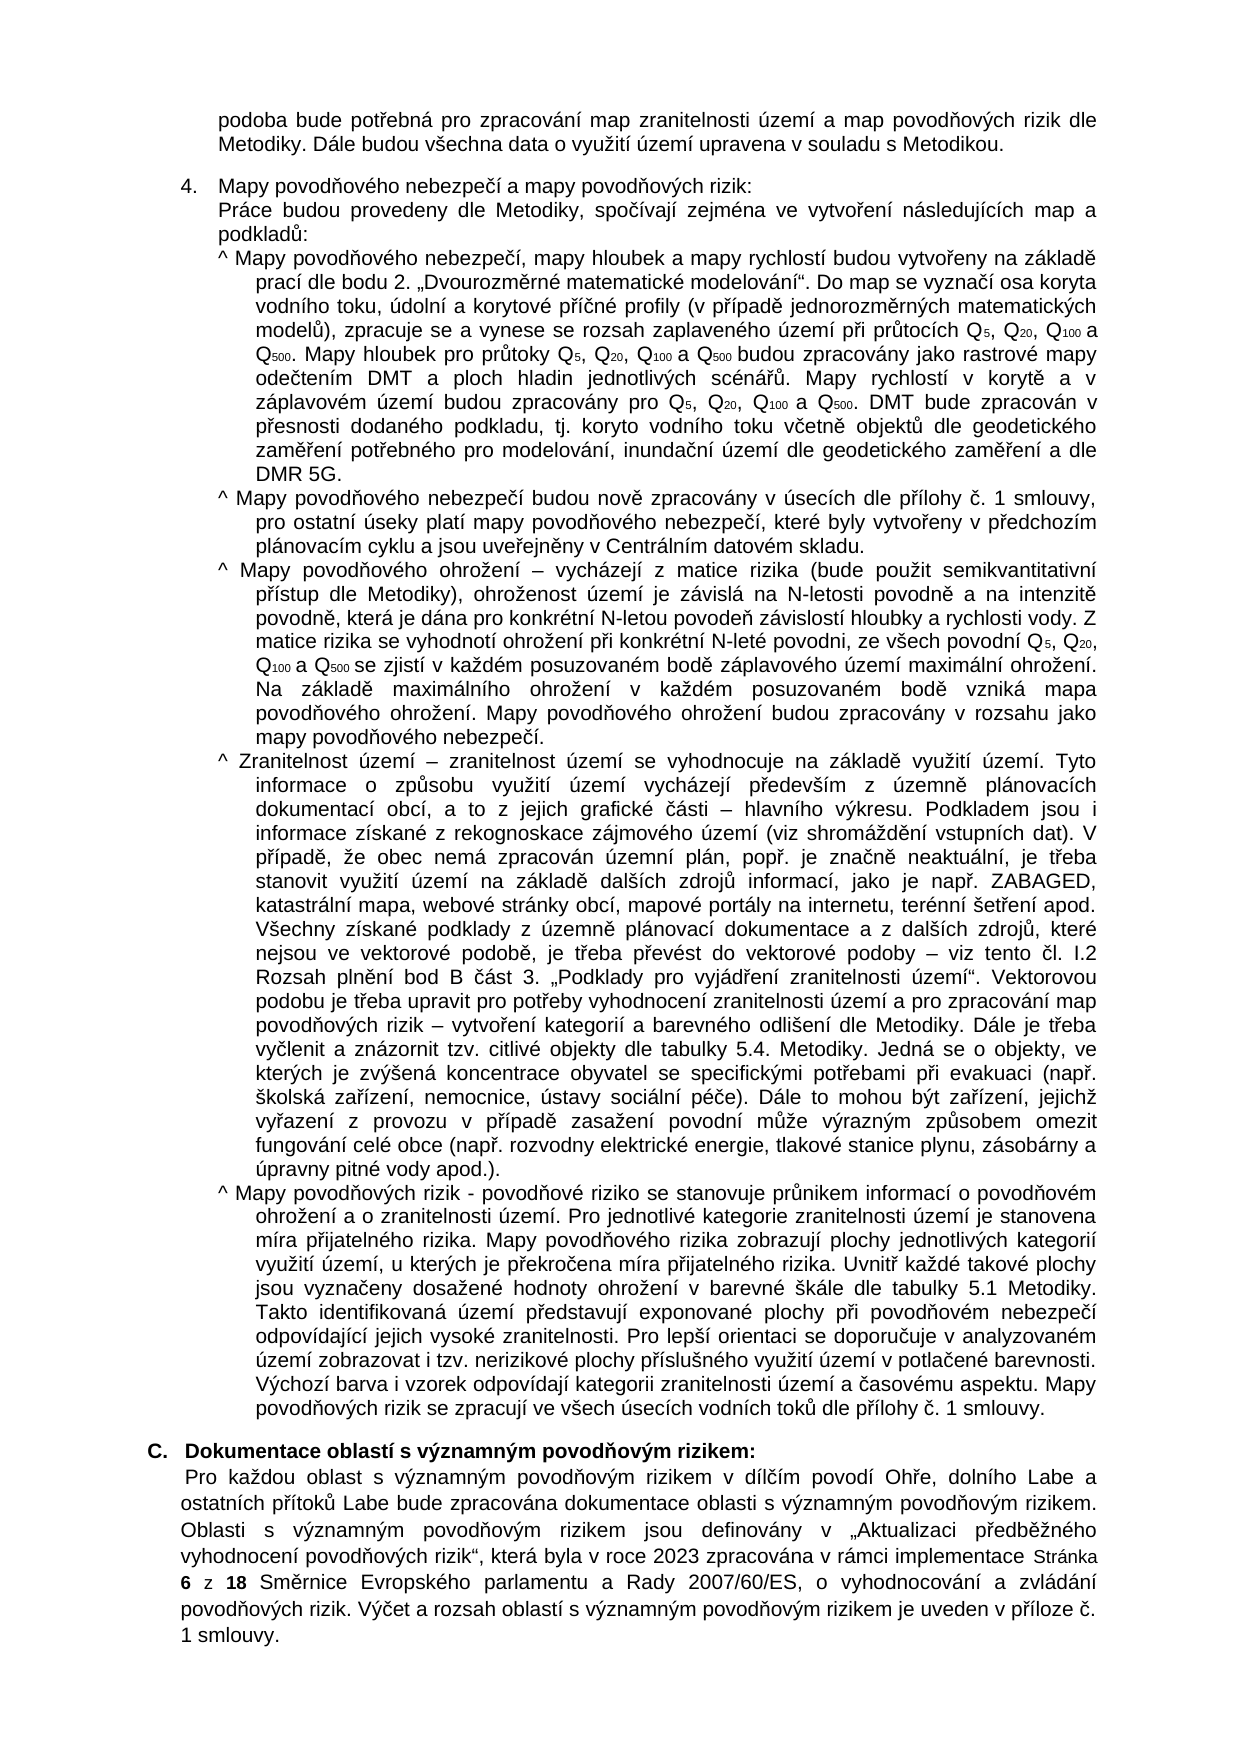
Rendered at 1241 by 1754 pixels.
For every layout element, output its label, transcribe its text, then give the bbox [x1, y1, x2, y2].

text ^ Zranitelnost území – zranitelnost území se vyhodnocuje na základě využití území. Tyto informace o způsobu využití území vycházejí především z územně plánovacích dokumentací obcí, a to z jejich grafické části – hlavního výkresu. Podkladem jsou i informace získané z rekognoskace zájmového území (viz shromáždění vstupních dat). V případě, že obec nemá zpracován územní plán, popř. je značně neaktuální, je třeba stanovit využití území na základě dalších zdrojů informací, jako je např. ZABAGED, katastrální mapa, webové stránky obcí, mapové portály na internetu, terénní šetření apod. Všechny získané podklady z územně plánovací dokumentace a z dalších zdrojů, které nejsou ve vektorové podobě, je třeba převést do vektorové podoby – viz tento čl. I.2 Rozsah plnění bod B část 3. „Podklady pro vyjádření zranitelnosti území“. Vektorovou podobu je třeba upravit pro potřeby vyhodnocení zranitelnosti území a pro zpracování map povodňových rizik – vytvoření kategorií a barevného odlišení dle Metodiky. Dále je třeba vyčlenit a znázornit tzv. citlivé objekty dle tabulky 5.4. Metodiky. Jedná se o objekty, ve kterých je zvýšená koncentrace obyvatel se specifickými potřebami při evakuaci (např. školská zařízení, nemocnice, ústavy sociální péče). Dále to mohou být zařízení, jejichž vyřazení z provozu v případě zasažení povodní může výrazným způsobem omezit fungování celé obce (např. rozvodny elektrické energie, tlakové stanice plynu, zásobárny a úpravny pitné vody apod.). [218, 749, 1098, 1180]
text Práce budou provedeny dle Metodiky, spočívají zejména ve vytvoření následujících map a podkladů: [218, 198, 1098, 246]
text ^ Mapy povodňového nebezpečí budou nově zpracovány v úsecích dle přílohy č. 1 smlouvy, pro ostatní úseky platí mapy povodňového nebezpečí, které byly vytvořeny v předchozím plánovacím cyklu a jsou uveřejněny v Centrálním datovém skladu. [218, 486, 1098, 557]
text podoba bude potřebná pro zpracování map zranitelnosti území a map povodňových rizik dle Metodiky. Dále budou všechna data o využití území upravena v souladu s Metodikou. [218, 107, 1098, 155]
list Dokumentace oblastí s významným povodňovým rizikem: [147, 1439, 1098, 1463]
text ^ Mapy povodňového ohrožení – vycházejí z matice rizika (bude použit semikvantitativní přístup dle Metodiky), ohroženost území je závislá na N-letosti povodně a na intenzitě povodně, která je dána pro konkrétní N-letou povodeň závislostí hloubky a rychlosti vody. Z matice rizika se vyhodnotí ohrožení při konkrétní N-leté povodni, ze všech povodní Q5, Q20, Q100 a Q500 se zjistí v každém posuzovaném bodě záplavového území maximální ohrožení. Na základě maximálního ohrožení v každém posuzovaném bodě vzniká mapa povodňového ohrožení. Mapy povodňového ohrožení budou zpracovány v rozsahu jako mapy povodňového nebezpečí. [218, 557, 1098, 749]
text ^ Mapy povodňového nebezpečí, mapy hloubek a mapy rychlostí budou vytvořeny na základě prací dle bodu 2. „Dvourozměrné matematické modelování“. Do map se vyznačí osa koryta vodního toku, údolní a korytové příčné profily (v případě jednorozměrných matematických modelů), zpracuje se a vynese se rozsah zaplaveného území při průtocích Q5, Q20, Q100 a Q500. Mapy hloubek pro průtoky Q5, Q20, Q100 a Q500 budou zpracovány jako rastrové mapy odečtením DMT a ploch hladin jednotlivých scénářů. Mapy rychlostí v korytě a v záplavovém území budou zpracovány pro Q5, Q20, Q100 a Q500. DMT bude zpracován v přesnosti dodaného podkladu, tj. koryto vodního toku včetně objektů dle geodetického zaměření potřebného pro modelování, inundační území dle geodetického zaměření a dle DMR 5G. [218, 246, 1098, 486]
list Mapy povodňového nebezpečí a mapy povodňových rizik: [147, 174, 1098, 198]
text ^ Mapy povodňových rizik - povodňové riziko se stanovuje průnikem informací o povodňovém ohrožení a o zranitelnosti území. Pro jednotlivé kategorie zranitelnosti území je stanovena míra přijatelného rizika. Mapy povodňového rizika zobrazují plochy jednotlivých kategorií využití území, u kterých je překročena míra přijatelného rizika. Uvnitř každé takové plochy jsou vyznačeny dosažené hodnoty ohrožení v barevné škále dle tabulky 5.1 Metodiky. Takto identifikovaná území představují exponované plochy při povodňovém nebezpečí odpovídající jejich vysoké zranitelnosti. Pro lepší orientaci se doporučuje v analyzovaném území zobrazovat i tzv. nerizikové plochy příslušného využití území v potlačené barevnosti. Výchozí barva i vzorek odpovídají kategorii zranitelnosti území a časovému aspektu. Mapy povodňových rizik se zpracují ve všech úsecích vodních toků dle přílohy č. 1 smlouvy. [218, 1180, 1098, 1420]
text Pro každou oblast s významným povodňovým rizikem v dílčím povodí Ohře, dolního Labe a ostatních přítoků Labe bude zpracována dokumentace oblasti s významným povodňovým rizikem. Oblasti s významným povodňovým rizikem jsou definovány v „Aktualizaci předběžného vyhodnocení povodňových rizik“, která byla v roce 2023 zpracována v rámci implementace Stránka 6 z 18 Směrnice Evropského parlamentu a Rady 2007/60/ES, o vyhodnocování a zvládání povodňových rizik. Výčet a rozsah oblastí s významným povodňovým rizikem je uveden v příloze č. 1 smlouvy. [180, 1465, 1098, 1647]
